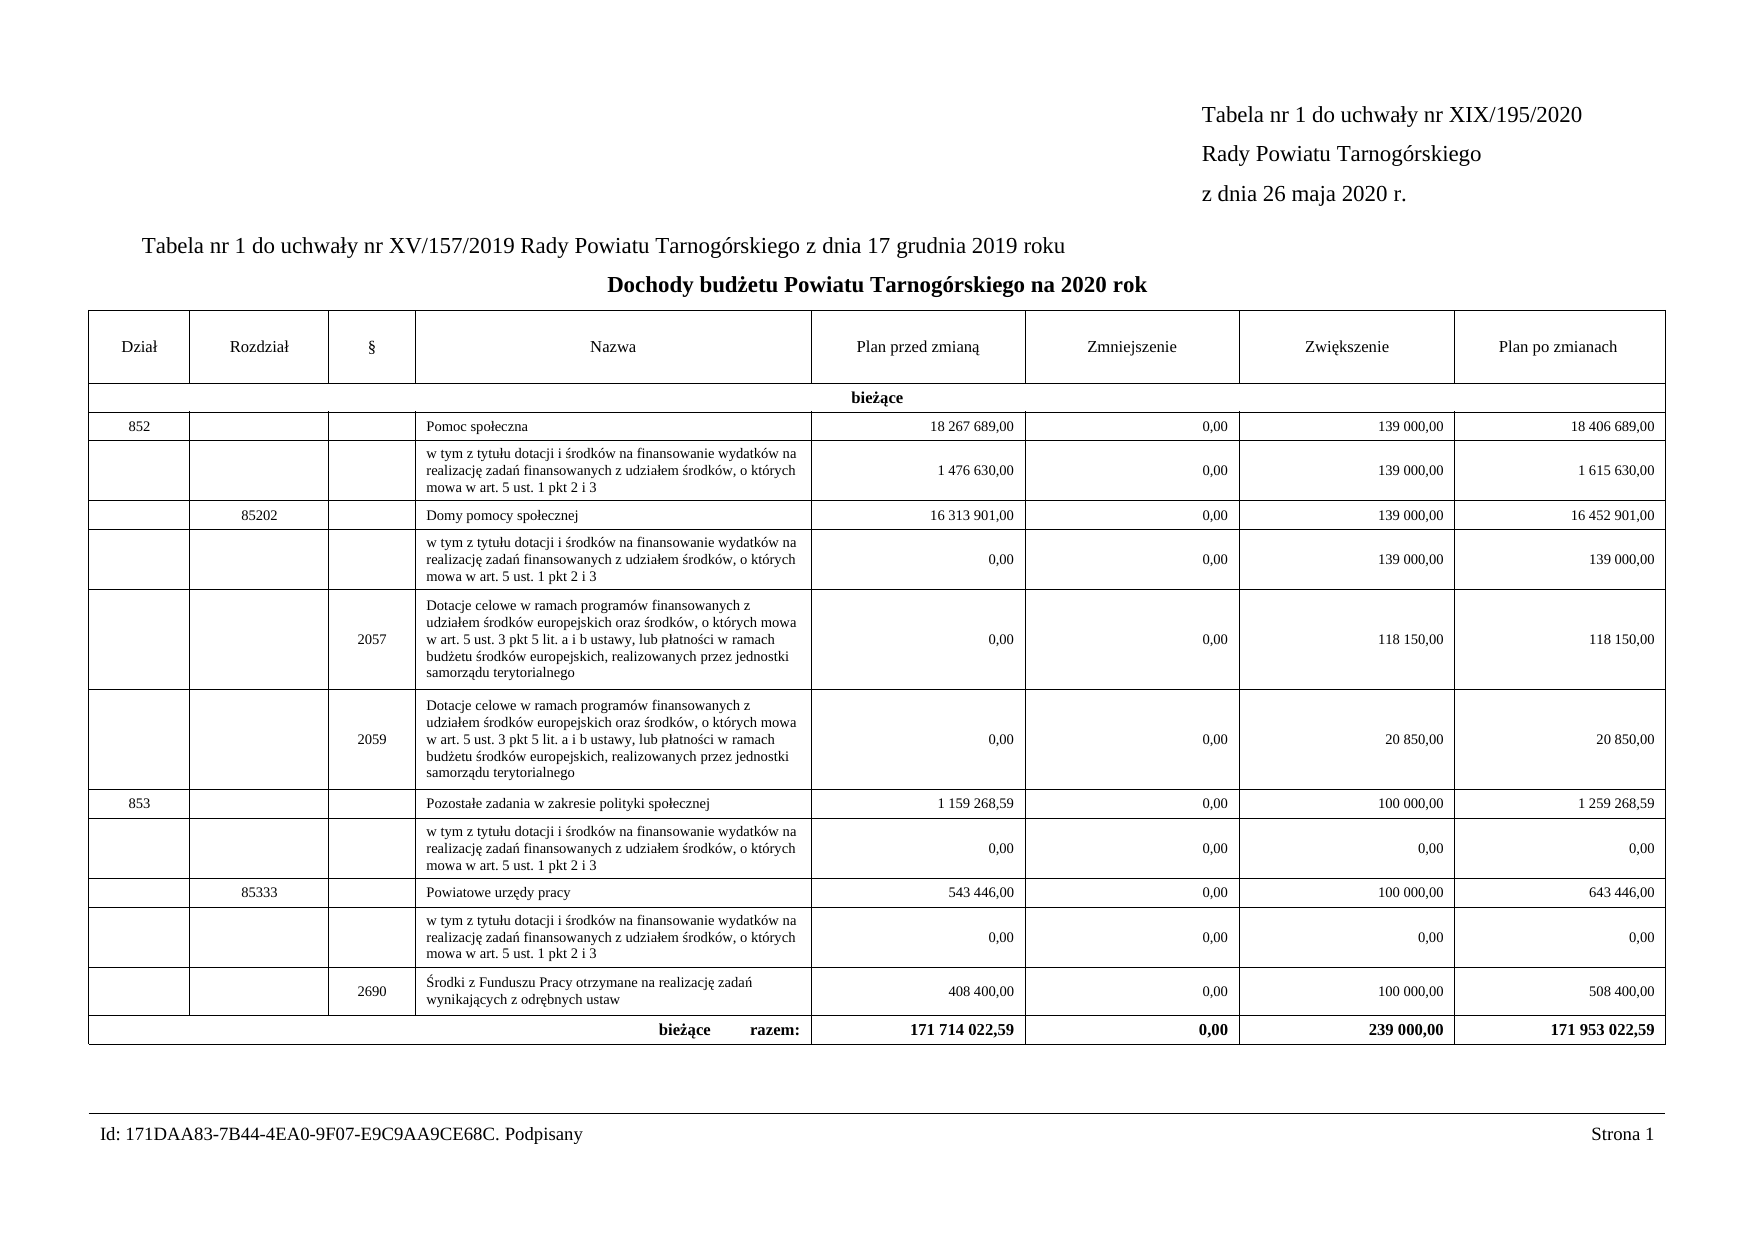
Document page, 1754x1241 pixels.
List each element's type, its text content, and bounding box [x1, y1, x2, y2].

table_header Zwiększenie [1240, 311, 1454, 382]
table_header § [329, 311, 415, 382]
table_cell [329, 819, 415, 878]
table_cell [329, 501, 415, 529]
table_cell 0,00 [1026, 790, 1239, 818]
table_cell 20 850,00 [1240, 690, 1454, 789]
table_cell Środki z Funduszu Pracy otrzymane na realizację zadań wynikających z odrębnych ustaw [416, 968, 811, 1015]
table_cell 239 000,00 [1240, 1016, 1454, 1044]
table_cell 0,00 [1026, 441, 1239, 500]
table_cell [89, 879, 189, 907]
table_cell [190, 819, 328, 878]
table_cell 85202 [190, 501, 328, 529]
text Tabela nr 1 do uchwały nr XV/157/2019 Rady Powiatu Tarnogórskiego z dnia 17 grudnia 2019 roku [118, 232, 1665, 258]
table_cell 139 000,00 [1240, 441, 1454, 500]
table_cell 0,00 [1240, 819, 1454, 878]
table_cell bieżące [89, 384, 1665, 411]
table_cell 1 159 268,59 [812, 790, 1025, 818]
table_cell 408 400,00 [812, 968, 1025, 1015]
table_cell 0,00 [1026, 590, 1239, 689]
table_cell Dotacje celowe w ramach programów finansowanych z udziałem środków europejskich oraz środków, o których mowa w art. 5 ust. 3 pkt 5 lit. a i b ustawy, lub płatności w ramach budżetu środków europejskich, realizowanych przez jednostki samorządu terytorialnego [416, 590, 811, 689]
table_cell [89, 501, 189, 529]
table_cell [329, 441, 415, 500]
table_cell 2690 [329, 968, 415, 1015]
table_cell 2057 [329, 590, 415, 689]
table_cell 0,00 [1240, 908, 1454, 966]
table_cell 18 406 689,00 [1455, 413, 1665, 440]
table_cell 100 000,00 [1240, 968, 1454, 1015]
table_cell 20 850,00 [1455, 690, 1665, 789]
table_cell [89, 968, 189, 1015]
table_cell 0,00 [1026, 968, 1239, 1015]
table_header Plan przed zmianą [812, 311, 1025, 382]
table_cell 1 615 630,00 [1455, 441, 1665, 500]
table_cell 139 000,00 [1240, 501, 1454, 529]
table_cell 0,00 [1455, 908, 1665, 966]
table_cell [89, 908, 189, 966]
table_cell 85333 [190, 879, 328, 907]
table_cell 643 446,00 [1455, 879, 1665, 907]
table_cell 0,00 [1455, 819, 1665, 878]
table_cell Pozostałe zadania w zakresie polityki społecznej [416, 790, 811, 818]
table_cell 0,00 [1026, 908, 1239, 966]
table_cell 0,00 [812, 530, 1025, 589]
table_cell [190, 413, 328, 440]
table_cell 543 446,00 [812, 879, 1025, 907]
table_cell Domy pomocy społecznej [416, 501, 811, 529]
table_cell 0,00 [1026, 530, 1239, 589]
table_cell 0,00 [1026, 1016, 1239, 1044]
table_cell [89, 441, 189, 500]
table_cell [89, 690, 189, 789]
table_cell 171 953 022,59 [1455, 1016, 1665, 1044]
table_cell [190, 968, 328, 1015]
table_header Zmniejszenie [1026, 311, 1239, 382]
table_cell [329, 879, 415, 907]
table_cell [190, 690, 328, 789]
table_cell 18 267 689,00 [812, 413, 1025, 440]
table_cell 853 [89, 790, 189, 818]
table_cell Pomoc społeczna [416, 413, 811, 440]
table_header Plan po zmianach [1455, 311, 1665, 382]
table_cell 16 313 901,00 [812, 501, 1025, 529]
table_header Nazwa [416, 311, 811, 382]
table_cell [190, 908, 328, 966]
table_cell 0,00 [812, 690, 1025, 789]
table_cell 0,00 [1026, 690, 1239, 789]
table_cell 100 000,00 [1240, 790, 1454, 818]
table_cell [89, 819, 189, 878]
table_cell 0,00 [812, 819, 1025, 878]
table_cell 0,00 [1026, 819, 1239, 878]
table_cell 100 000,00 [1240, 879, 1454, 907]
table_cell 0,00 [1026, 413, 1239, 440]
table_cell 16 452 901,00 [1455, 501, 1665, 529]
table_cell [329, 790, 415, 818]
table_cell 0,00 [1026, 501, 1239, 529]
table_cell razem: [722, 1016, 811, 1044]
table_cell [89, 530, 189, 589]
table_header Rozdział [190, 311, 328, 382]
table_cell 2059 [329, 690, 415, 789]
table_cell [89, 590, 189, 689]
text Tabela nr 1 do uchwały nr XIX/195/2020 Rady Powiatu Tarnogórskiego z dnia 26 maja 2020 r. [1202, 101, 1665, 206]
table_cell 852 [89, 413, 189, 440]
table_cell 139 000,00 [1240, 413, 1454, 440]
table_cell Powiatowe urzędy pracy [416, 879, 811, 907]
table_cell 0,00 [812, 908, 1025, 966]
table_cell 508 400,00 [1455, 968, 1665, 1015]
table_cell 1 259 268,59 [1455, 790, 1665, 818]
table_cell [329, 413, 415, 440]
table_cell [190, 590, 328, 689]
table_cell Dotacje celowe w ramach programów finansowanych z udziałem środków europejskich oraz środków, o których mowa w art. 5 ust. 3 pkt 5 lit. a i b ustawy, lub płatności w ramach budżetu środków europejskich, realizowanych przez jednostki samorządu terytorialnego [416, 690, 811, 789]
text Dochody budżetu Powiatu Tarnogórskiego na 2020 rok [88, 271, 1665, 297]
table_cell [329, 908, 415, 966]
table_cell [190, 441, 328, 500]
table_cell 118 150,00 [1455, 590, 1665, 689]
table_cell bieżące [89, 1016, 722, 1044]
table_header Dział [89, 311, 189, 382]
table_cell 171 714 022,59 [812, 1016, 1025, 1044]
table_cell [329, 530, 415, 589]
table_cell 139 000,00 [1455, 530, 1665, 589]
table_cell 0,00 [812, 590, 1025, 689]
table_cell 139 000,00 [1240, 530, 1454, 589]
table_cell 0,00 [1026, 879, 1239, 907]
table_cell [190, 530, 328, 589]
table_cell 118 150,00 [1240, 590, 1454, 689]
table_cell [190, 790, 328, 818]
table_cell 1 476 630,00 [812, 441, 1025, 500]
